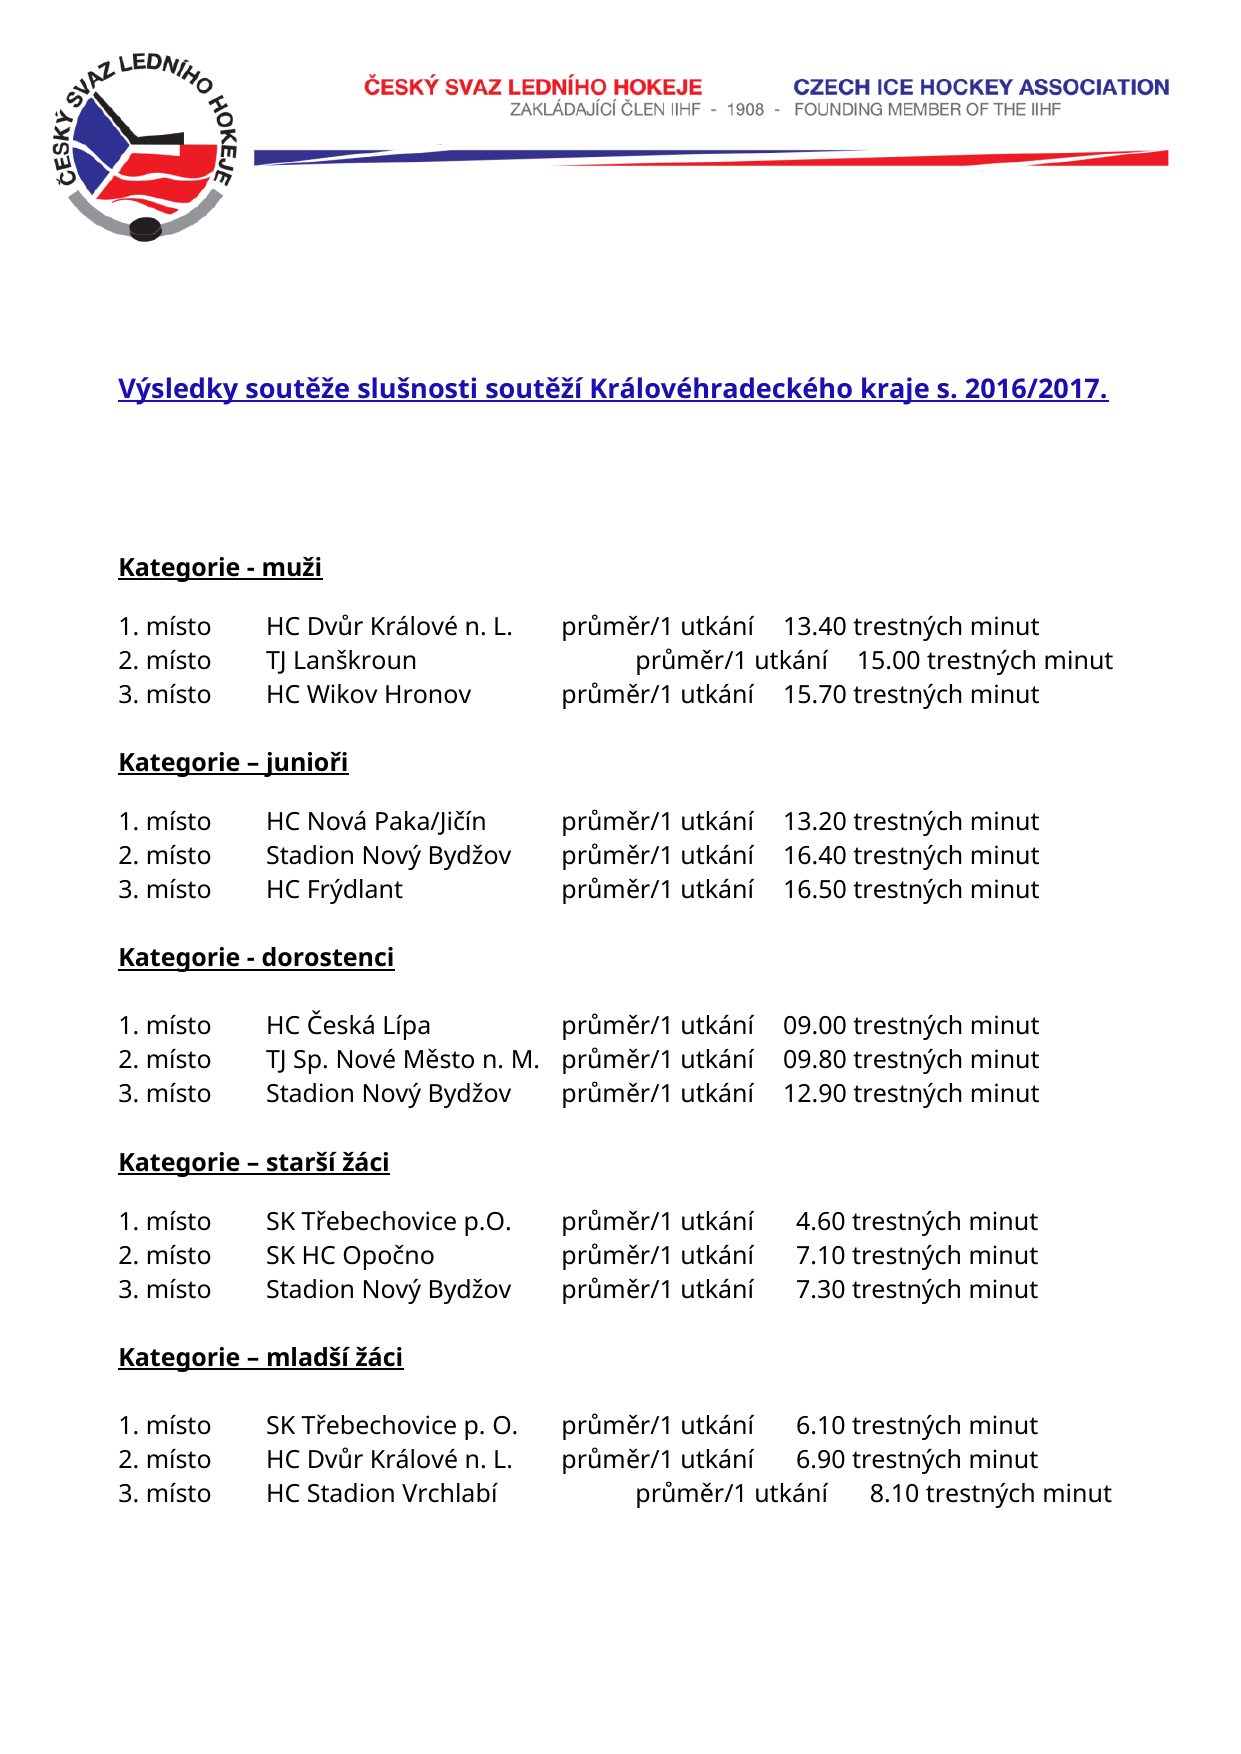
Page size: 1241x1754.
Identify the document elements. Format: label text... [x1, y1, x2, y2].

text 3. místo HC Frýdlant průměr/1 utkání 16.50 trestných minut [118, 872, 1152, 906]
text 1. místo HC Nová Paka/Jičín průměr/1 utkání 13.20 trestných minut [118, 803, 1152, 838]
text Výsledky soutěže slušnosti soutěží Královéhradeckého kraje s. 2016/2017. [118, 369, 1152, 406]
text 2. místo SK HC Opočno průměr/1 utkání 7.10 trestných minut [118, 1237, 1152, 1271]
text 1. místo SK Třebechovice p.O. průměr/1 utkání 4.60 trestných minut [118, 1203, 1152, 1237]
text Kategorie - muži [118, 549, 1152, 583]
text 1. místo HC Česká Lípa průměr/1 utkání 09.00 trestných minut [118, 1008, 1152, 1042]
picture [0, 0, 1241, 244]
text 1. místo SK Třebechovice p. O. průměr/1 utkání 6.10 trestných minut [118, 1408, 1152, 1442]
text 3. místo Stadion Nový Bydžov průměr/1 utkání 7.30 trestných minut [118, 1271, 1152, 1305]
text 3. místo HC Stadion Vrchlabí průměr/1 utkání 8.10 trestných minut [118, 1476, 1152, 1510]
text Kategorie – mladší žáci [118, 1339, 1152, 1373]
text Kategorie – starší žáci [118, 1144, 1152, 1178]
text 1. místo HC Dvůr Králové n. L. průměr/1 utkání 13.40 trestných minut [118, 608, 1152, 642]
text 2. místo TJ Sp. Nové Město n. M. průměr/1 utkání 09.80 trestných minut [118, 1042, 1152, 1076]
text 2. místo TJ Lanškroun průměr/1 utkání 15.00 trestných minut [118, 642, 1152, 676]
text 3. místo HC Wikov Hronov průměr/1 utkání 15.70 trestných minut [118, 676, 1152, 710]
text 2. místo HC Dvůr Králové n. L. průměr/1 utkání 6.90 trestných minut [118, 1442, 1152, 1476]
text 3. místo Stadion Nový Bydžov průměr/1 utkání 12.90 trestných minut [118, 1076, 1152, 1110]
text 2. místo Stadion Nový Bydžov průměr/1 utkání 16.40 trestných minut [118, 838, 1152, 872]
text Kategorie - dorostenci [118, 940, 1152, 974]
text Kategorie – junioři [118, 744, 1152, 778]
